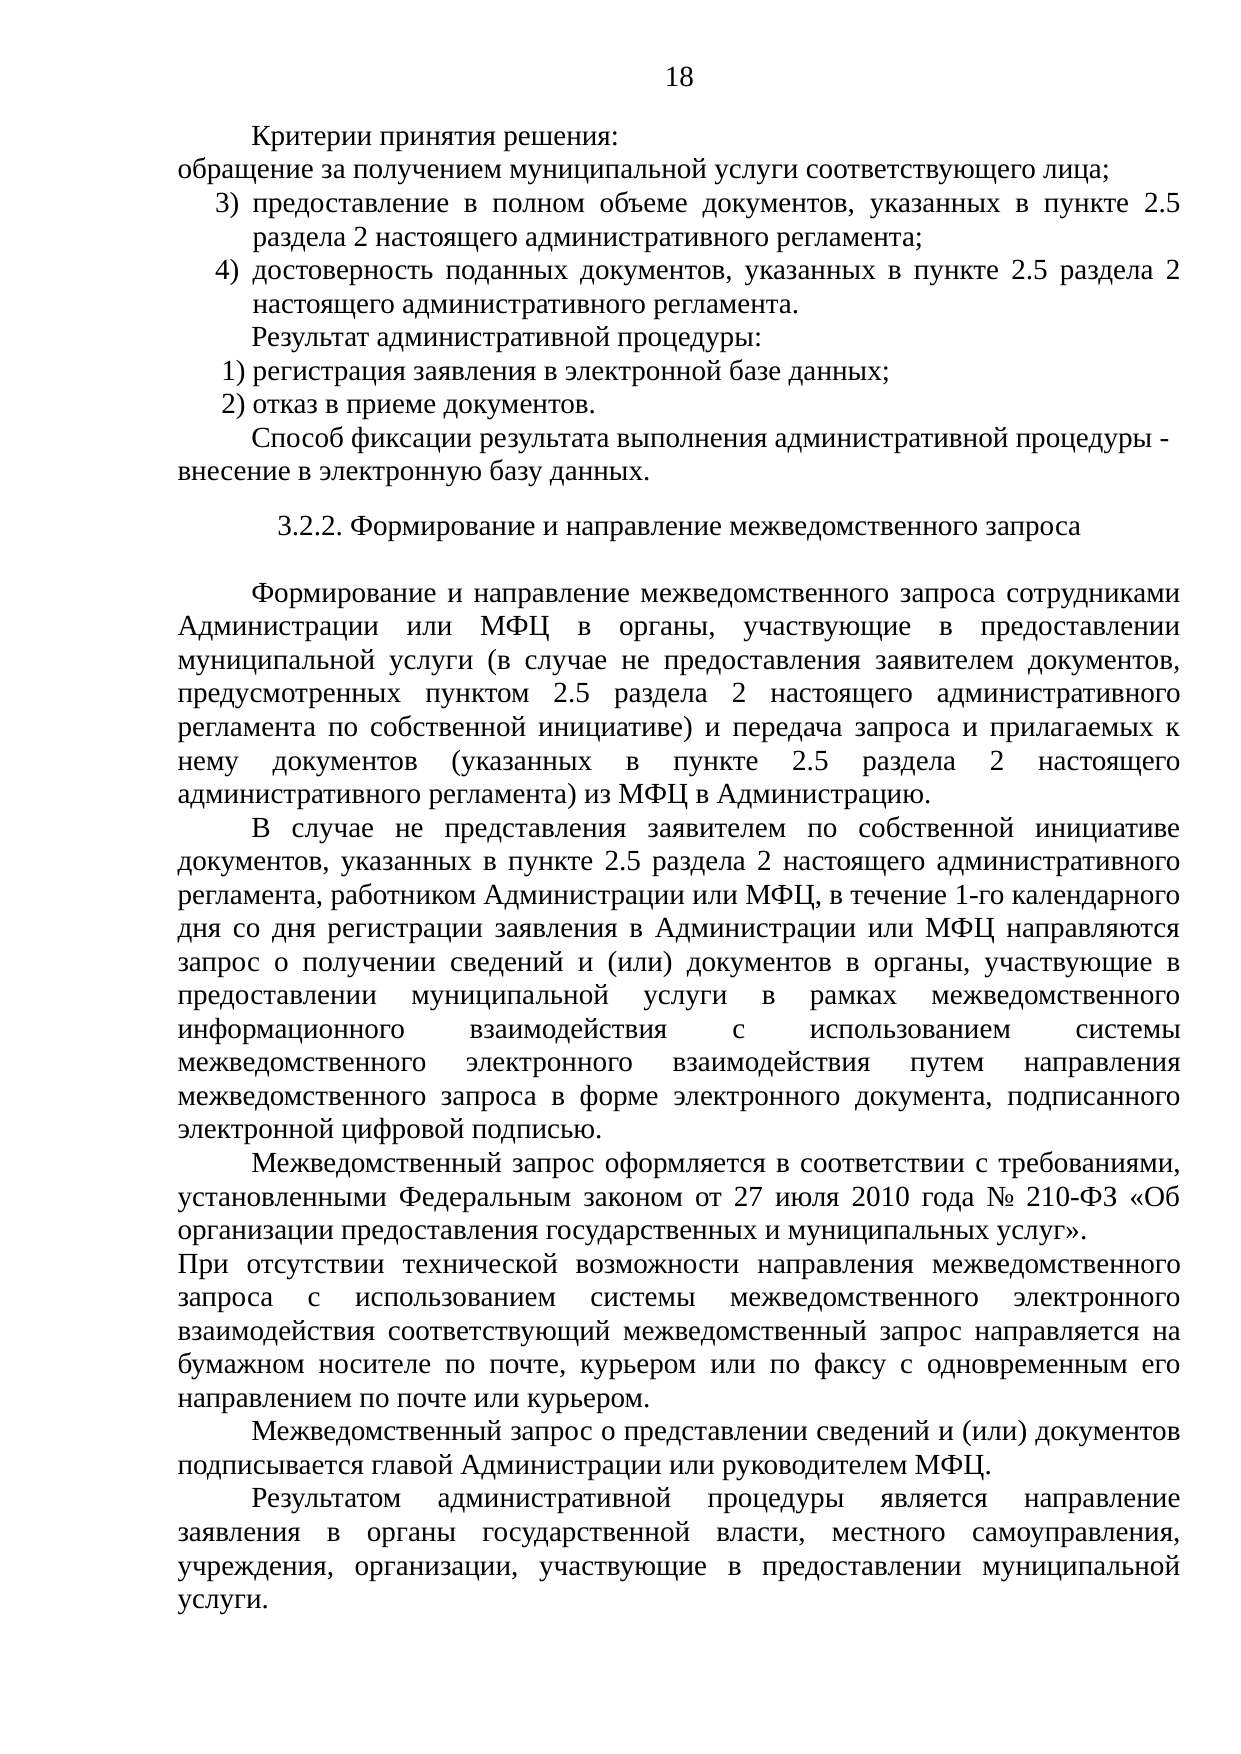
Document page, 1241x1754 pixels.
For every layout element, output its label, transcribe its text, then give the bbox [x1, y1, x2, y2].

text Межведомственный запрос о представлении сведений и (или) документов подписывается главой Администрации или руководителем МФЦ. [177, 1413, 1181, 1481]
text 1) регистрация заявления в электронной базе данных; [177, 353, 1181, 386]
text Формирование и направление межведомственного запроса сотрудниками Администрации или МФЦ в органы, участвующие в предоставлении муниципальной услуги (в случае не предоставления заявителем документов, предусмотренных пунктом 2.5 раздела 2 настоящего административного регламента по собственной инициативе) и передача запроса и прилагаемых к нему документов (указанных в пункте 2.5 раздела 2 настоящего административного регламента) из МФЦ в Администрацию. [177, 575, 1181, 810]
list предоставление в полном объеме документов, указанных в пункте 2.5 раздела 2 настоящего административного регламента; [215, 185, 1181, 252]
text При отсутствии технической возможности направления межведомственного запроса с использованием системы межведомственного электронного взаимодействия соответствующий межведомственный запрос направляется на бумажном носителе по почте, курьером или по факсу с одновременным его направлением по почте или курьером. [177, 1246, 1181, 1413]
text Межведомственный запрос оформляется в соответствии с требованиями, установленными Федеральным законом от 27 июля 2010 года № 210-ФЗ «Об организации предоставления государственных и муниципальных услуг». [177, 1145, 1181, 1246]
text Способ фиксации результата выполнения административной процедуры - [177, 420, 1181, 453]
text Критерии принятия решения: [177, 118, 1181, 152]
text Результатом административной процедуры является направление заявления в органы государственной власти, местного самоуправления, учреждения, организации, участвующие в предоставлении муниципальной услуги. [177, 1481, 1181, 1615]
text 2) отказ в приеме документов. [177, 386, 1181, 420]
text В случае не представления заявителем по собственной инициативе документов, указанных в пункте 2.5 раздела 2 настоящего административного регламента, работником Администрации или МФЦ, в течение 1-го календарного дня со дня регистрации заявления в Администрации или МФЦ направляются запрос о получении сведений и (или) документов в органы, участвующие в предоставлении муниципальной услуги в рамках межведомственного информационного взаимодействия с использованием системы межведомственного электронного взаимодействия путем направления межведомственного запроса в форме электронного документа, подписанного электронной цифровой подписью. [177, 810, 1181, 1145]
text обращение за получением муниципальной услуги соответствующего лица; [177, 152, 1181, 185]
text внесение в электронную базу данных. [177, 453, 1181, 487]
text Результат административной процедуры: [177, 319, 1181, 353]
subtitle 3.2.2. Формирование и направление межведомственного запроса [177, 508, 1181, 541]
list достоверность поданных документов, указанных в пункте 2.5 раздела 2 настоящего административного регламента. [215, 252, 1181, 319]
